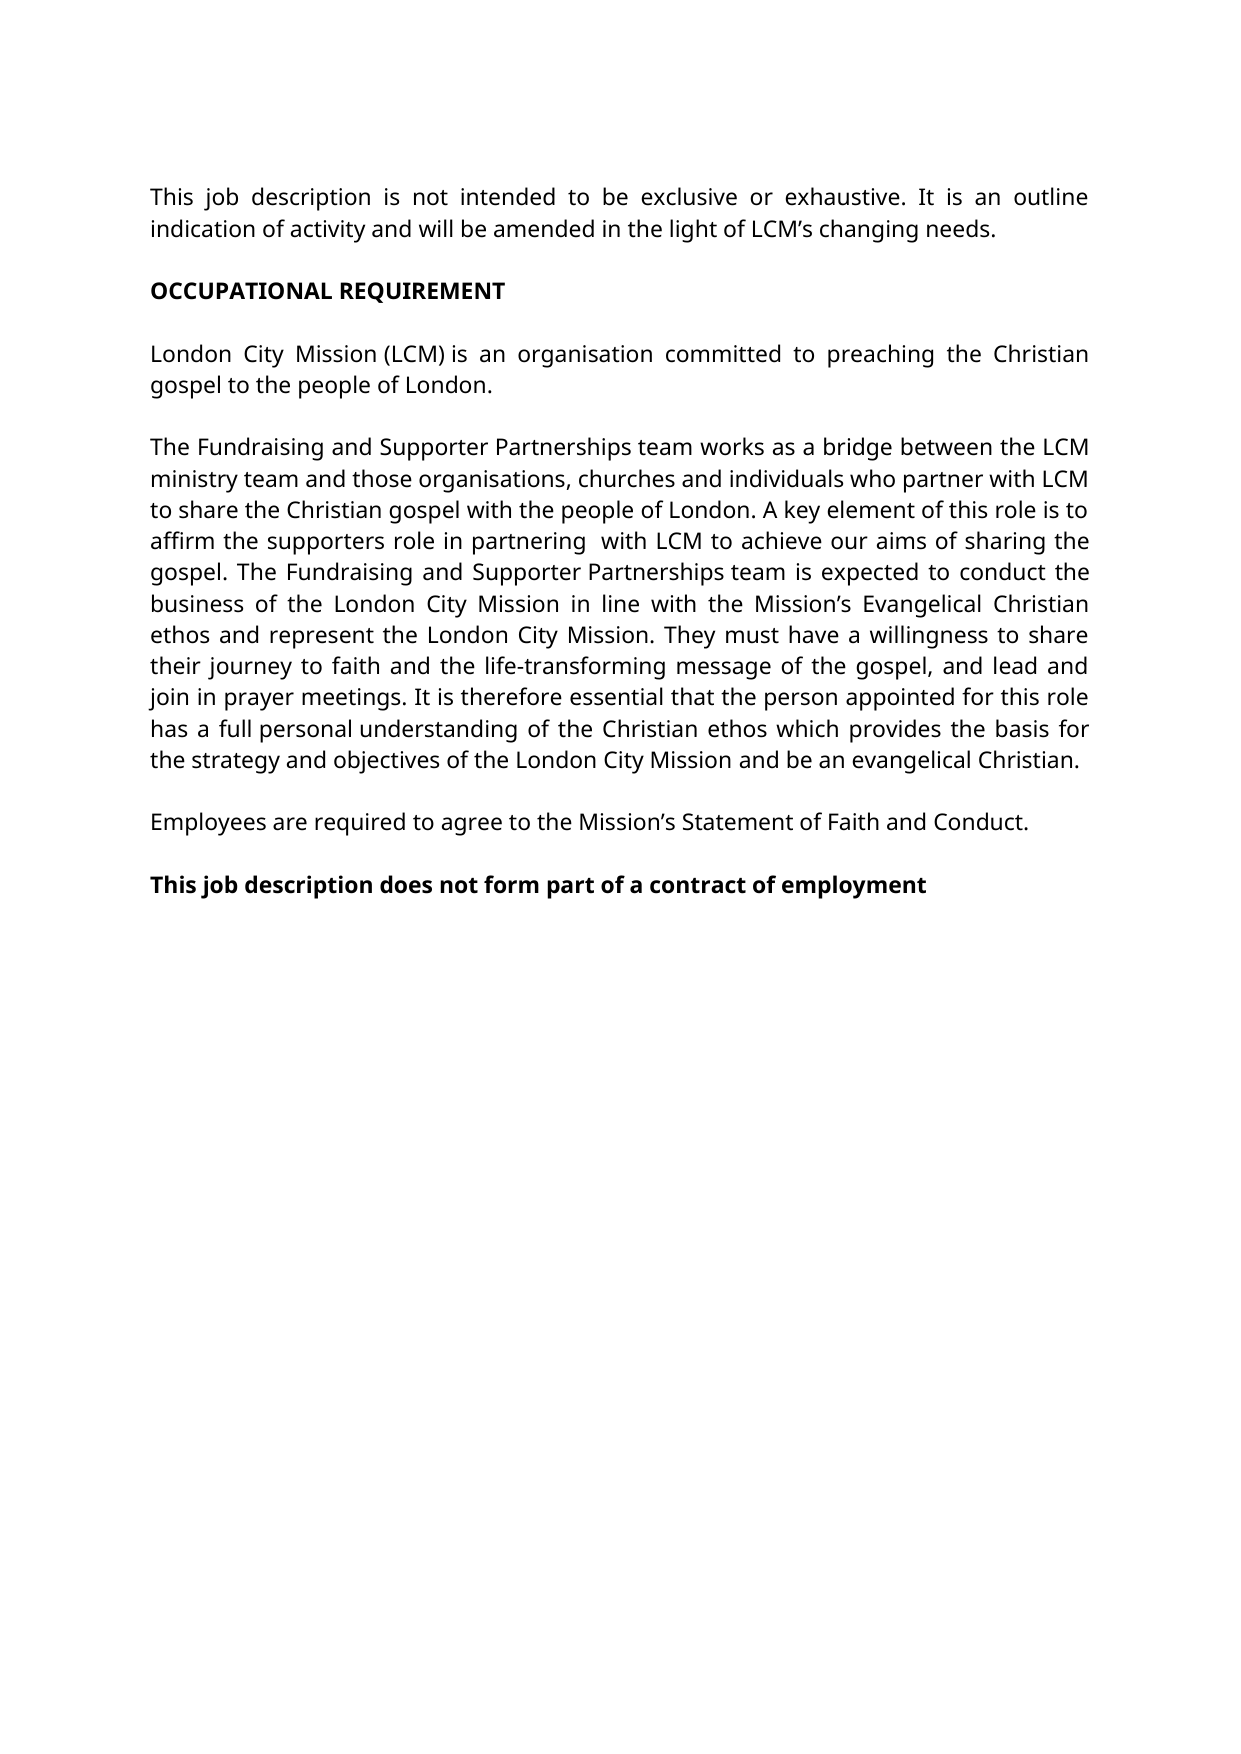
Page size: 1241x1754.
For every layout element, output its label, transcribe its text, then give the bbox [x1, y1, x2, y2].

text OCCUPATIONAL REQUIREMENT [150, 275, 1090, 306]
text This job description is not intended to be exclusive or exhaustive. It is an outline indication of activity and will be amended in the light of LCM’s changing needs. [150, 181, 1090, 244]
text The Fundraising and Supporter Partnerships team works as a bridge between the LCM ministry team and those organisations, churches and individuals who partner with LCM to share the Christian gospel with the people of London. A key element of this role is to affirm the supporters role in partnering with LCM to achieve our aims of sharing the gospel. The Fundraising and Supporter Partnerships team is expected to conduct the business of the London City Mission in line with the Mission’s Evangelical Christian ethos and represent the London City Mission. They must have a willingness to share their journey to faith and the life-transforming message of the gospel, and lead and join in prayer meetings. It is therefore essential that the person appointed for this role has a full personal understanding of the Christian ethos which provides the basis for the strategy and objectives of the London City Mission and be an evangelical Christian. [150, 431, 1090, 775]
text London City Mission (LCM) is an organisation committed to preaching the Christian gospel to the people of London. [150, 337, 1090, 400]
text This job description does not form part of a contract of employment [150, 869, 1090, 900]
text Employees are required to agree to the Mission’s Statement of Faith and Conduct. [150, 806, 1090, 837]
